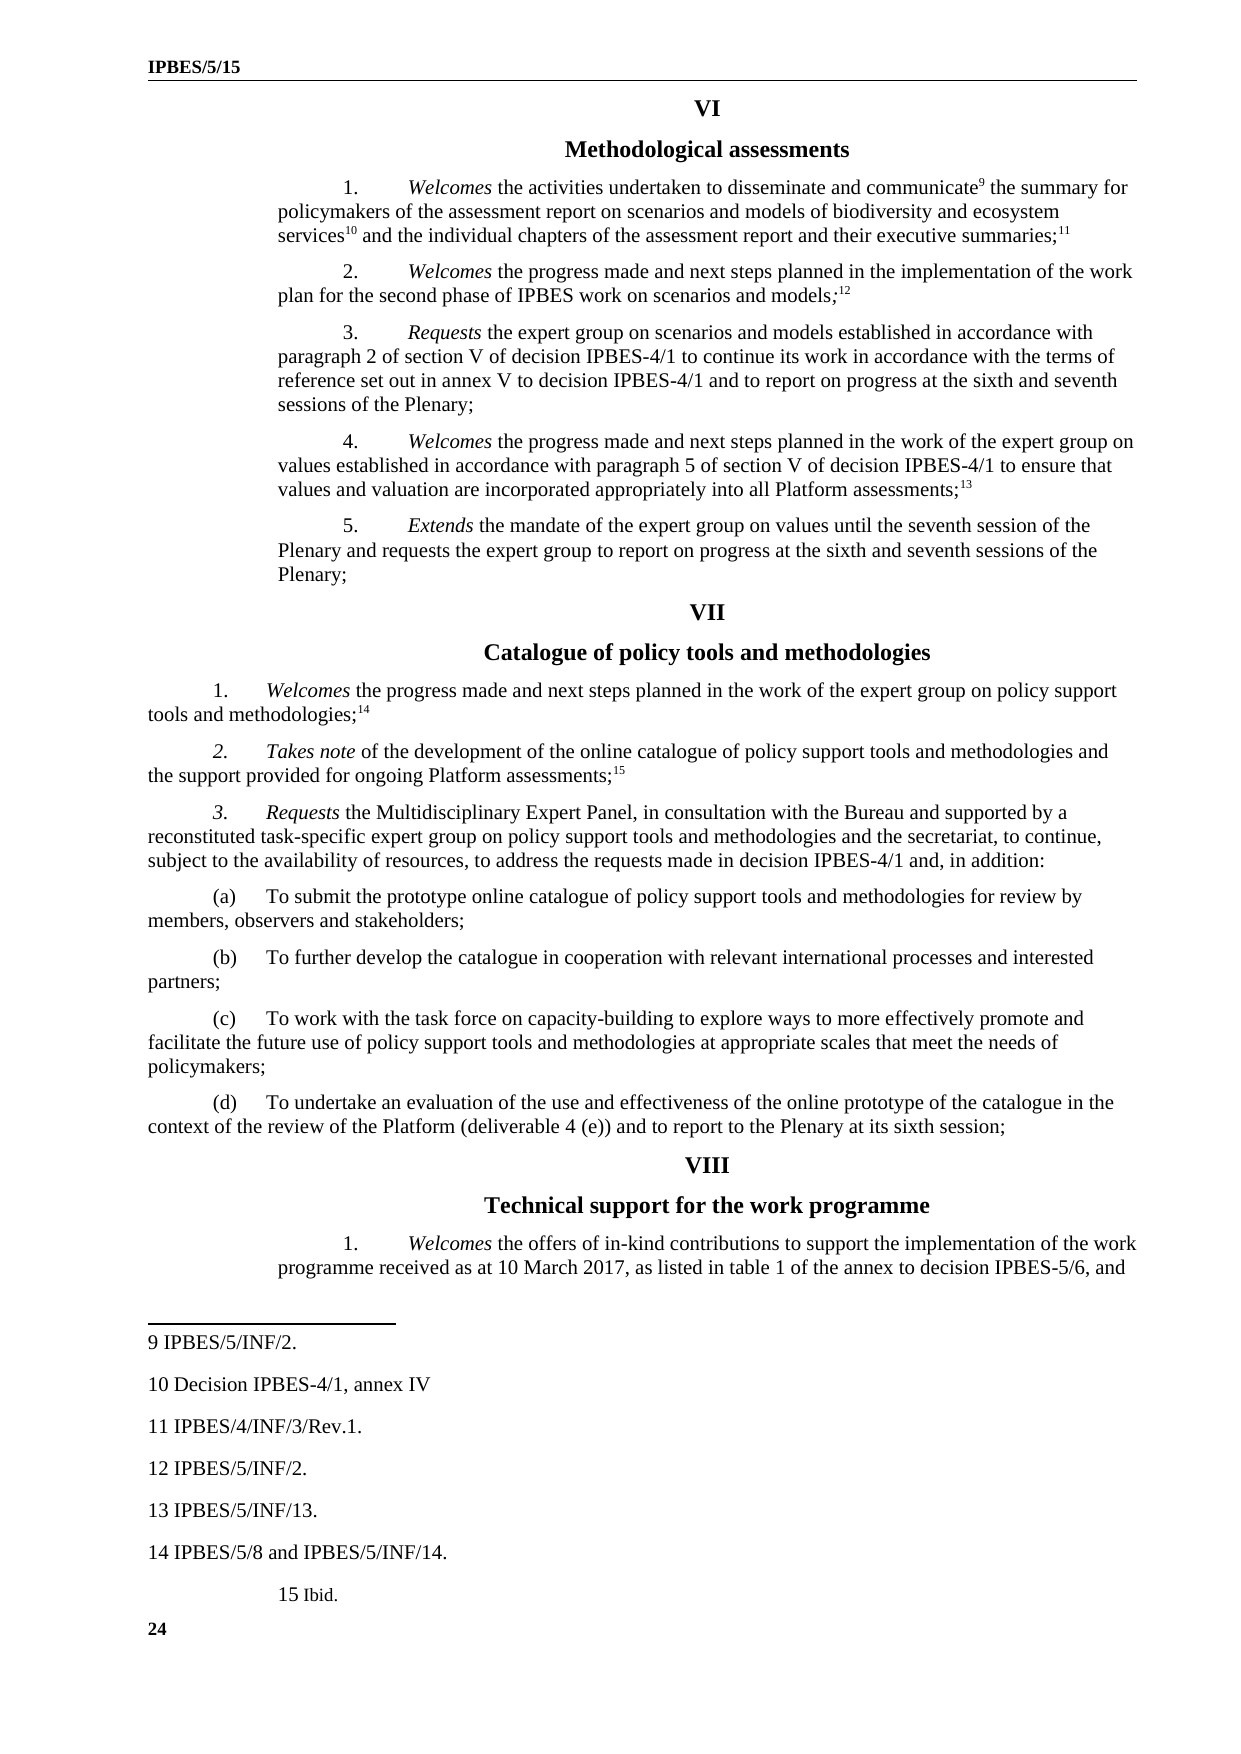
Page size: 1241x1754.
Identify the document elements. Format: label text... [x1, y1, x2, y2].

list Welcomes the progress made and next steps planned in the work of the expert group on values established in accordance with paragraph 5 of section V of decision IPBES-4/1 to ensure that values and valuation are incorporated appropriately into all Platform assessments; [278, 429, 1137, 501]
text VI [278, 94, 1137, 122]
list To work with the task force on capacity-building to explore ways to more effectively promote and facilitate the future use of policy support tools and methodologies at appropriate scales that meet the needs of policymakers; [148, 1006, 1137, 1078]
list Takes note of the development of the online catalogue of policy support tools and methodologies and the support provided for ongoing Platform assessments; [148, 739, 1137, 787]
list To undertake an evaluation of the use and effectiveness of the online prototype of the catalogue in the context of the review of the Platform (deliverable 4 (e)) and to report to the Plenary at its sixth session; [148, 1090, 1137, 1138]
list Requests the expert group on scenarios and models established in accordance with paragraph 2 of section V of decision IPBES-4/1 to continue its work in accordance with the terms of reference set out in annex V to decision IPBES-4/1 and to report on progress at the sixth and seventh sessions of the Plenary; [278, 320, 1137, 416]
list Extends the mandate of the expert group on values until the seventh session of the Plenary and requests the expert group to report on progress at the sixth and seventh sessions of the Plenary; [278, 513, 1137, 586]
list To submit the prototype online catalogue of policy support tools and methodologies for review by members, observers and stakeholders; [148, 884, 1137, 932]
text VII [278, 598, 1137, 626]
text Technical support for the work programme [278, 1191, 1137, 1218]
text Methodological assessments [278, 134, 1137, 162]
text Catalogue of policy tools and methodologies [278, 638, 1137, 666]
list Welcomes the progress made and next steps planned in the implementation of the work plan for the second phase of IPBES work on scenarios and models; [278, 259, 1137, 307]
list To further develop the catalogue in cooperation with relevant international processes and interested partners; [148, 945, 1137, 993]
list Welcomes the progress made and next steps planned in the work of the expert group on policy support tools and methodologies; [148, 678, 1137, 726]
text VIII [278, 1151, 1137, 1178]
list Requests the Multidisciplinary Expert Panel, in consultation with the Bureau and supported by a reconstituted task-specific expert group on policy support tools and methodologies and the secretariat, to continue, subject to the availability of resources, to address the requests made in decision IPBES-4/1 and, in addition: [148, 799, 1137, 872]
list Welcomes the activities undertaken to disseminate and communicate the summary for policymakers of the assessment report on scenarios and models of biodiversity and ecosystem services and the individual chapters of the assessment report and their executive summaries; [278, 175, 1137, 247]
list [278, 1231, 1137, 1279]
